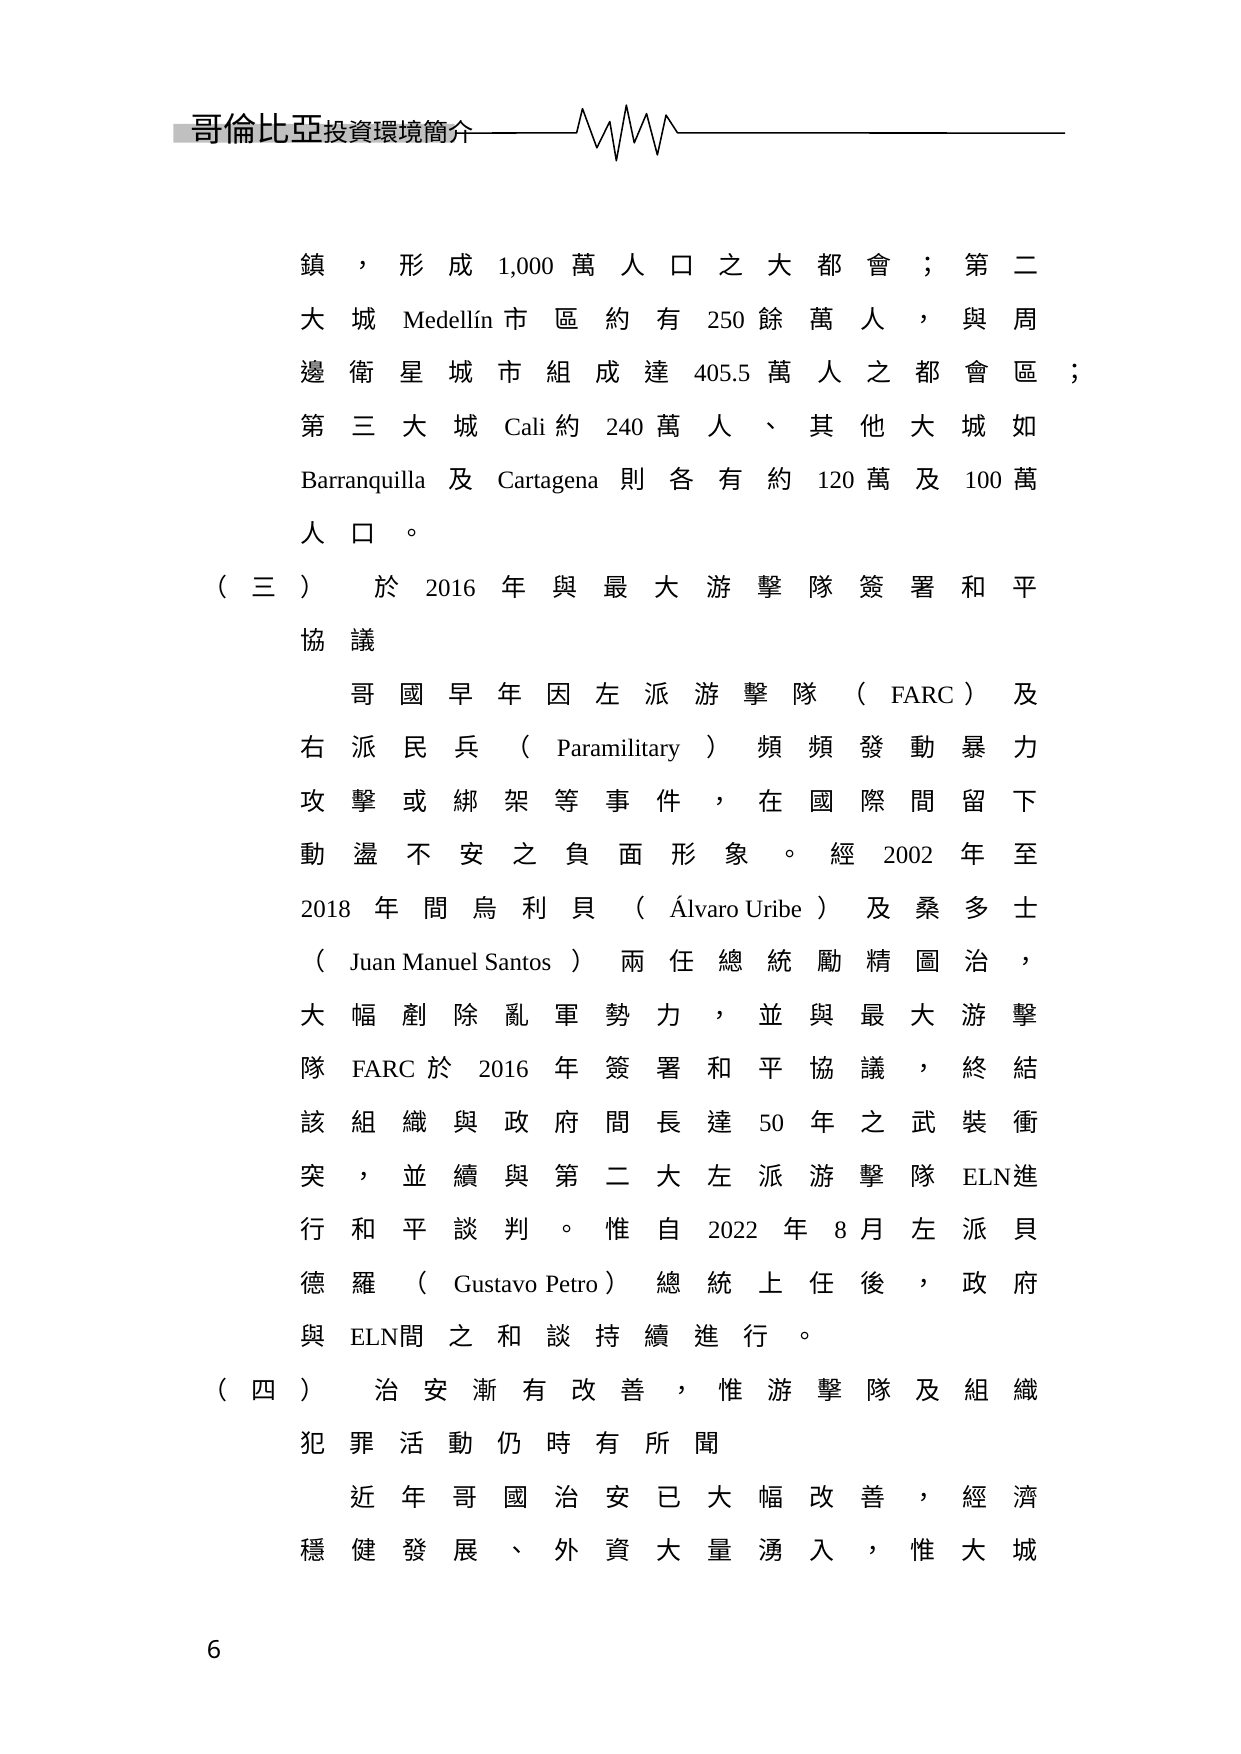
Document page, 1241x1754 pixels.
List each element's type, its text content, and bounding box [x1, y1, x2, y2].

text （四） 治安漸有改善，惟游擊隊及組織犯罪活動仍時有所聞 [202, 1362, 1063, 1469]
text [276, 1469, 1063, 1576]
text （三） 於2016年與最大游擊隊簽署和平協議 [202, 558, 1063, 666]
text 哥國早年因左派游擊隊（FARC）及右派民兵（Paramilitary）頻頻發動暴力攻擊或綁架等事件，在國際間留下動盪不安之負面形象。經2002年至2018年間烏利貝（Álvaro Uribe）及桑多士（Juan Manuel Santos）兩任總統勵精圖治，大幅剷除亂軍勢力，並與最大游擊隊FARC於2016年簽署和平協議，終結該組織與政府間長達50年之武裝衝突，並續與第二大左派游擊隊ELN進行和平談判。惟自2022年8月左派貝德羅（Gustavo Petro）總統上任後，政府與ELN間之和談持續進行。 [276, 666, 1063, 1362]
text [276, 237, 1063, 558]
